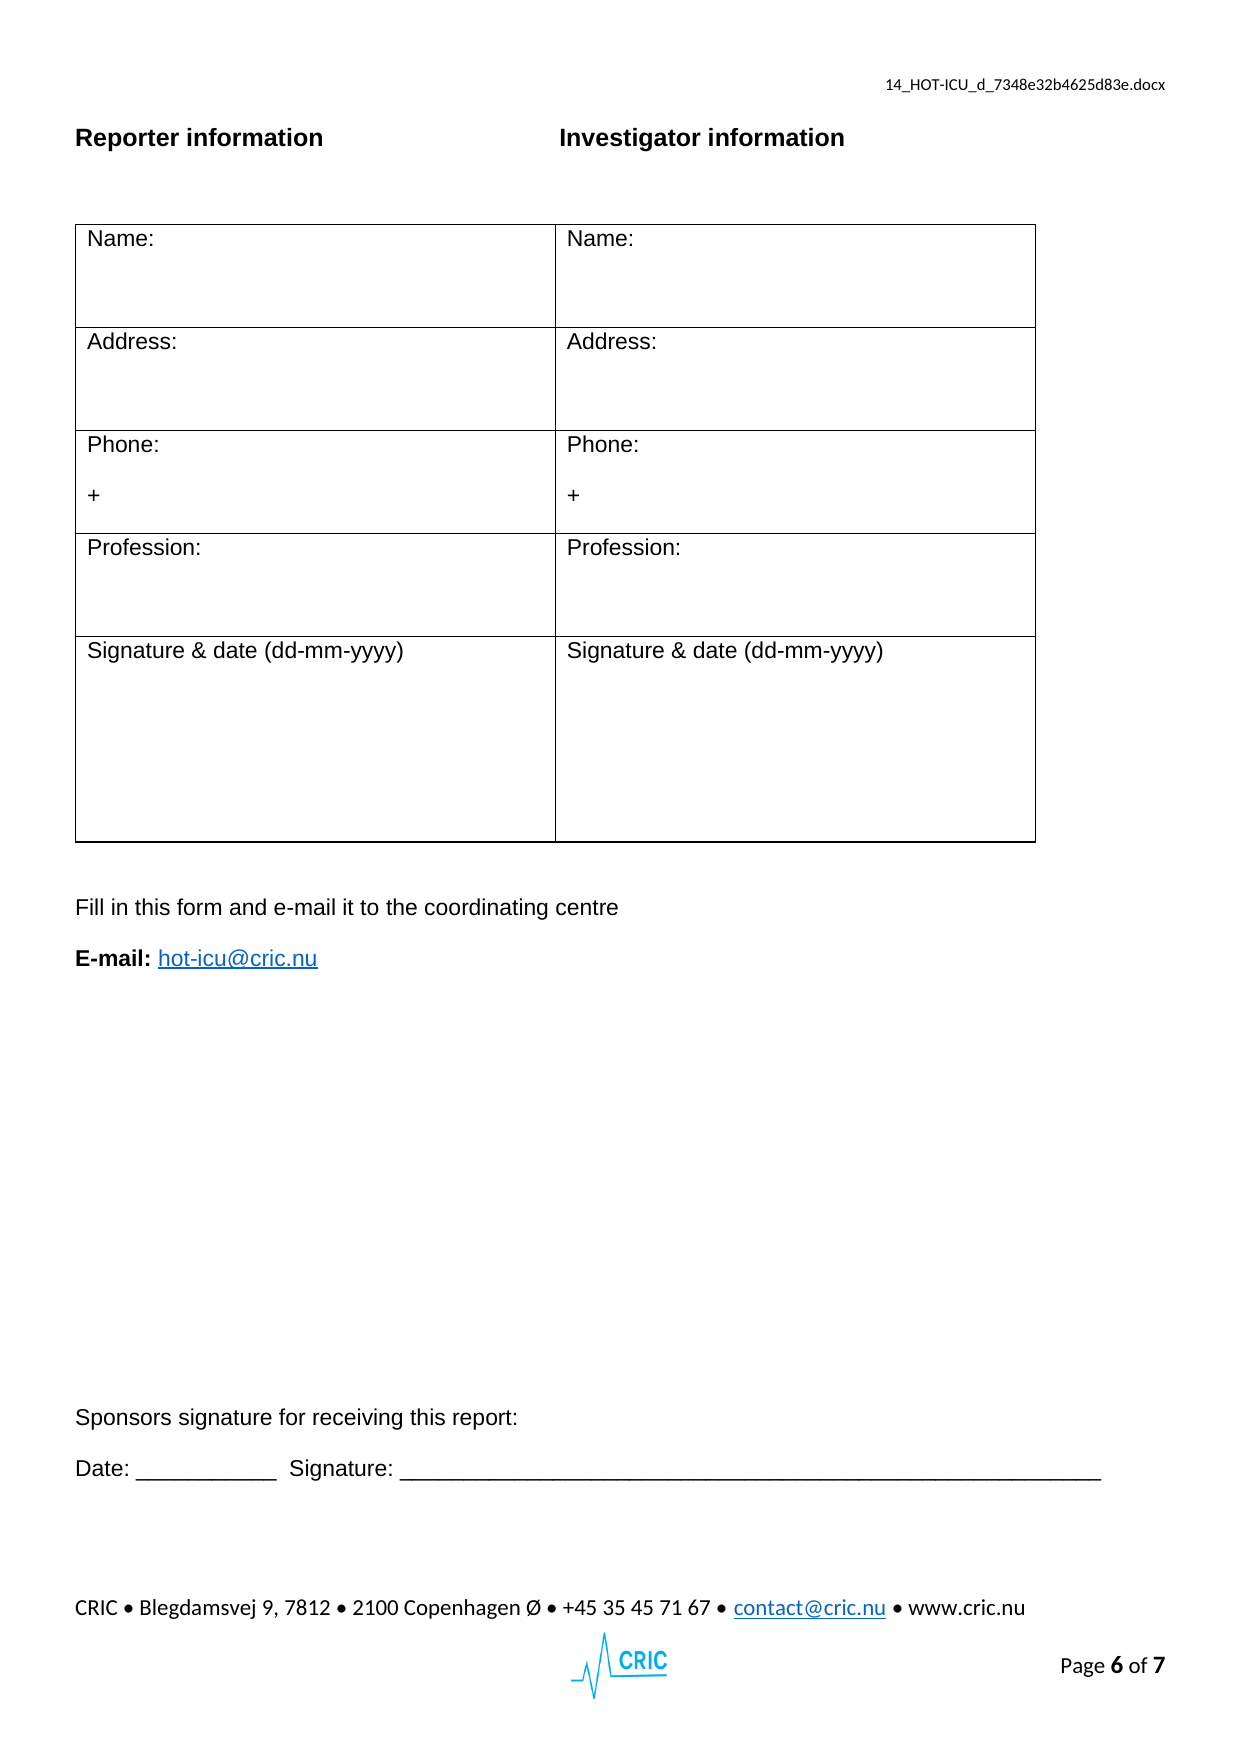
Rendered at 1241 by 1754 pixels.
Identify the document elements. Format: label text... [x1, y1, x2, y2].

table_cell Phone: + [76, 431, 555, 533]
table_cell Signature & date (dd-mm-yyyy) [76, 637, 555, 841]
text E-mail: hot-icu@cric.nu [75, 944, 1165, 971]
table_header Name: [76, 225, 555, 327]
text Reporter information Investigator information [75, 123, 1165, 152]
table_header Name: [556, 225, 1035, 327]
picture [568, 1629, 671, 1700]
table_cell Signature & date (dd-mm-yyyy) [556, 637, 1035, 841]
table_cell Address: [76, 328, 555, 430]
table_cell Profession: [556, 534, 1035, 636]
table_cell Profession: [76, 534, 555, 636]
table_cell Address: [556, 328, 1035, 430]
table_cell Phone: + [556, 431, 1035, 533]
text Date: ___________ Signature: _______________________________________________________ [75, 1455, 1165, 1481]
text Fill in this form and e-mail it to the coordinating centre [75, 893, 1165, 920]
text Sponsors signature for receiving this report: [75, 1404, 1165, 1430]
